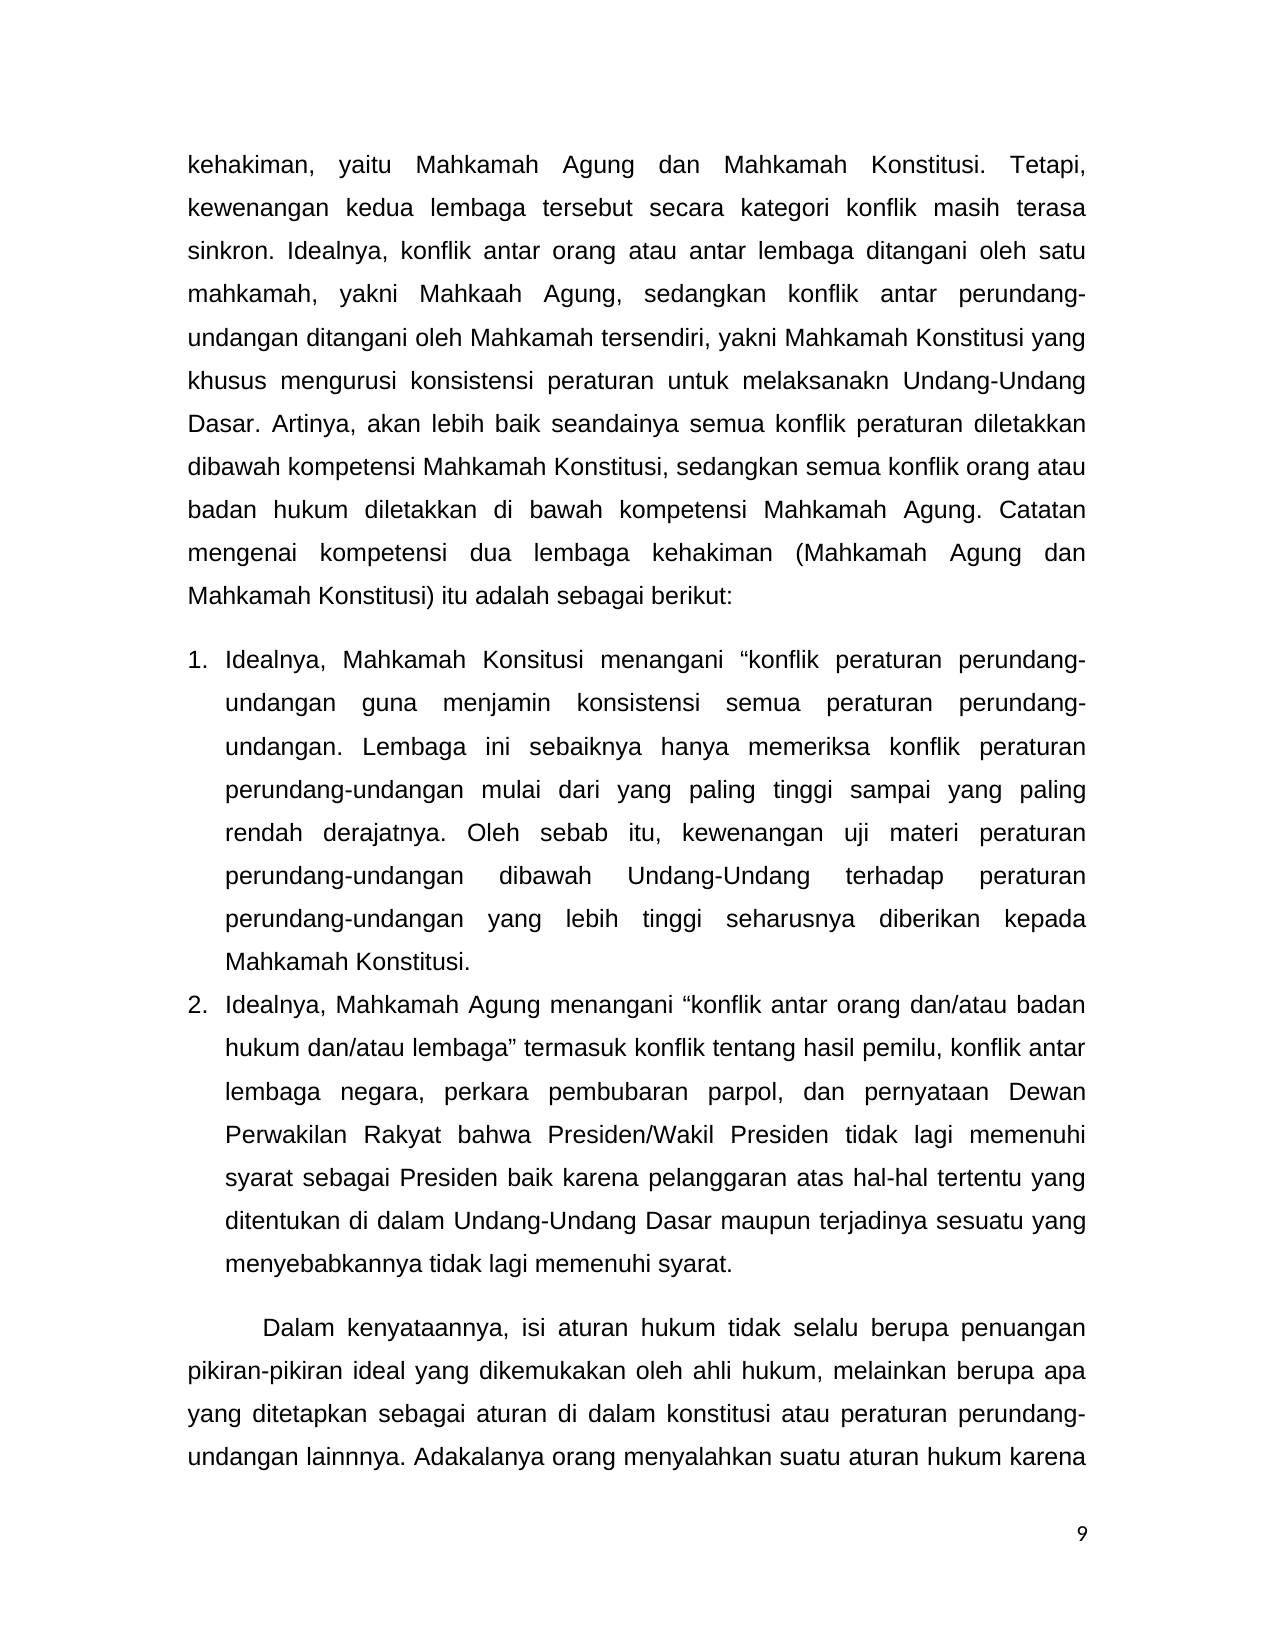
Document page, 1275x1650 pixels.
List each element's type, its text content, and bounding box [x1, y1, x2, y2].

list Idealnya, Mahkamah Konsitusi menangani “konflik peraturan perundang-undangan guna menjamin konsistensi semua peraturan perundang-undangan. Lembaga ini sebaiknya hanya memeriksa konflik peraturan perundang-undangan mulai dari yang paling tinggi sampai yang paling rendah derajatnya. Oleh sebab itu, kewenangan uji materi peraturan perundang-undangan dibawah Undang-Undang terhadap peraturan perundang-undangan yang lebih tinggi seharusnya diberikan kepada Mahkamah Konstitusi. [187, 645, 1087, 976]
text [187, 150, 1087, 610]
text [187, 1313, 1087, 1471]
list Idealnya, Mahkamah Agung menangani “konflik antar orang dan/atau badan hukum dan/atau lembaga” termasuk konflik tentang hasil pemilu, konflik antar lembaga negara, perkara pembubaran parpol, dan pernyataan Dewan Perwakilan Rakyat bahwa Presiden/Wakil Presiden tidak lagi memenuhi syarat sebagai Presiden baik karena pelanggaran atas hal-hal tertentu yang ditentukan di dalam Undang-Undang Dasar maupun terjadinya sesuatu yang menyebabkannya tidak lagi memenuhi syarat. [187, 990, 1087, 1278]
